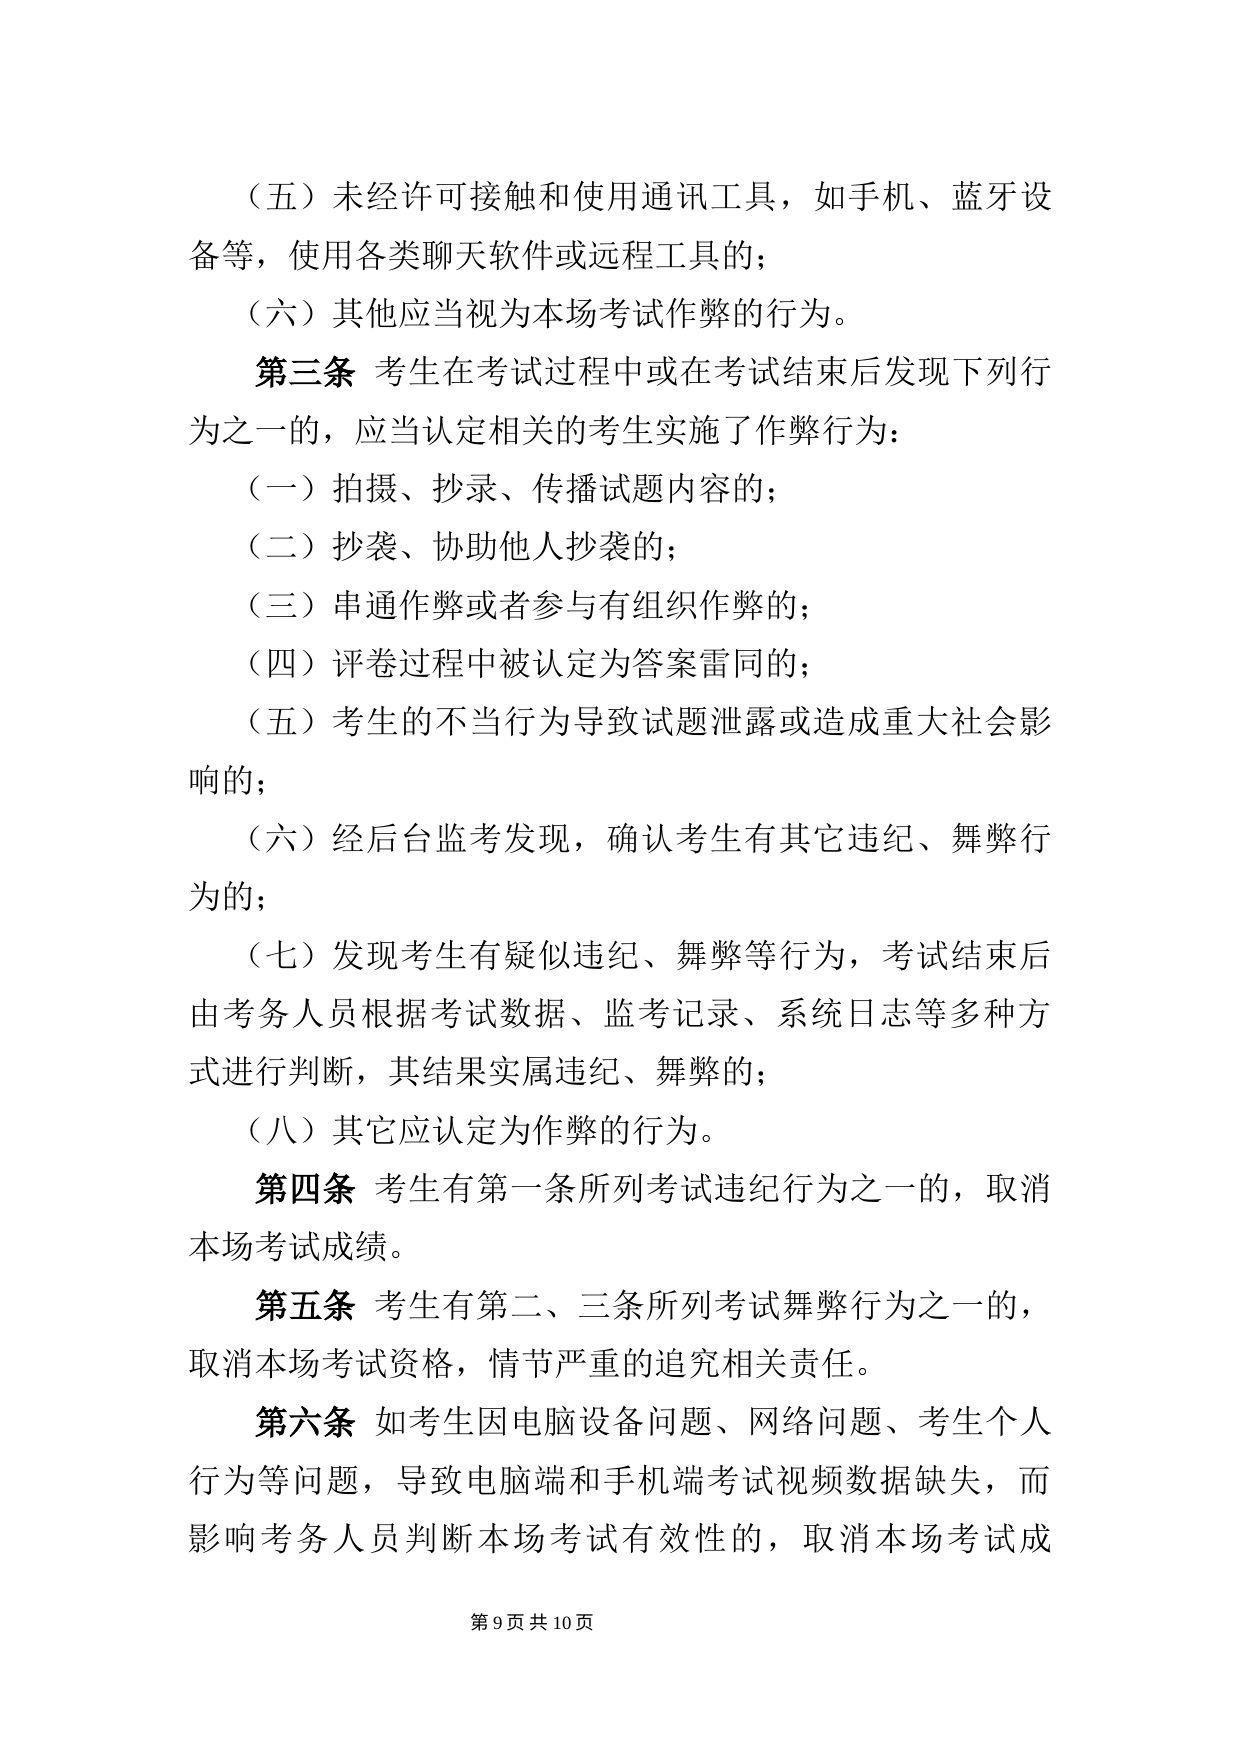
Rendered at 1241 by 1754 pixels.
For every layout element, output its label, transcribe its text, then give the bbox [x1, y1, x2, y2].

list 抄袭、协助他人抄袭的； [187, 512, 1053, 570]
list 串通作弊或者参与有组织作弊的； [187, 570, 1053, 629]
list 第三条 考生在考试过程中或在考试结束后发现下列行为之一的，应当认定相关的考生实施了作弊行为： [187, 337, 1053, 454]
list 其他应当视为本场考试作弊的行为。 [187, 279, 1053, 337]
list 其它应认定为作弊的行为。 [187, 1095, 1053, 1154]
list 拍摄、抄录、传播试题内容的； [187, 454, 1053, 512]
list 未经许可接触和使用通讯工具，如手机、蓝牙设备等，使用各类聊天软件或远程工具的； [187, 162, 1053, 279]
list 第五条 考生有第二、三条所列考试舞弊行为之一的，取消本场考试资格，情节严重的追究相关责任。 [187, 1270, 1053, 1387]
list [187, 1387, 1053, 1562]
list 考生的不当行为导致试题泄露或造成重大社会影响的； [187, 687, 1053, 804]
list 经后台监考发现，确认考生有其它违纪、舞弊行为的； [187, 804, 1053, 920]
list 第四条 考生有第一条所列考试违纪行为之一的，取消本场考试成绩。 [187, 1154, 1053, 1270]
list 评卷过程中被认定为答案雷同的； [187, 629, 1053, 687]
list 发现考生有疑似违纪、舞弊等行为，考试结束后由考务人员根据考试数据、监考记录、系统日志等多种方式进行判断，其结果实属违纪、舞弊的； [187, 920, 1053, 1095]
